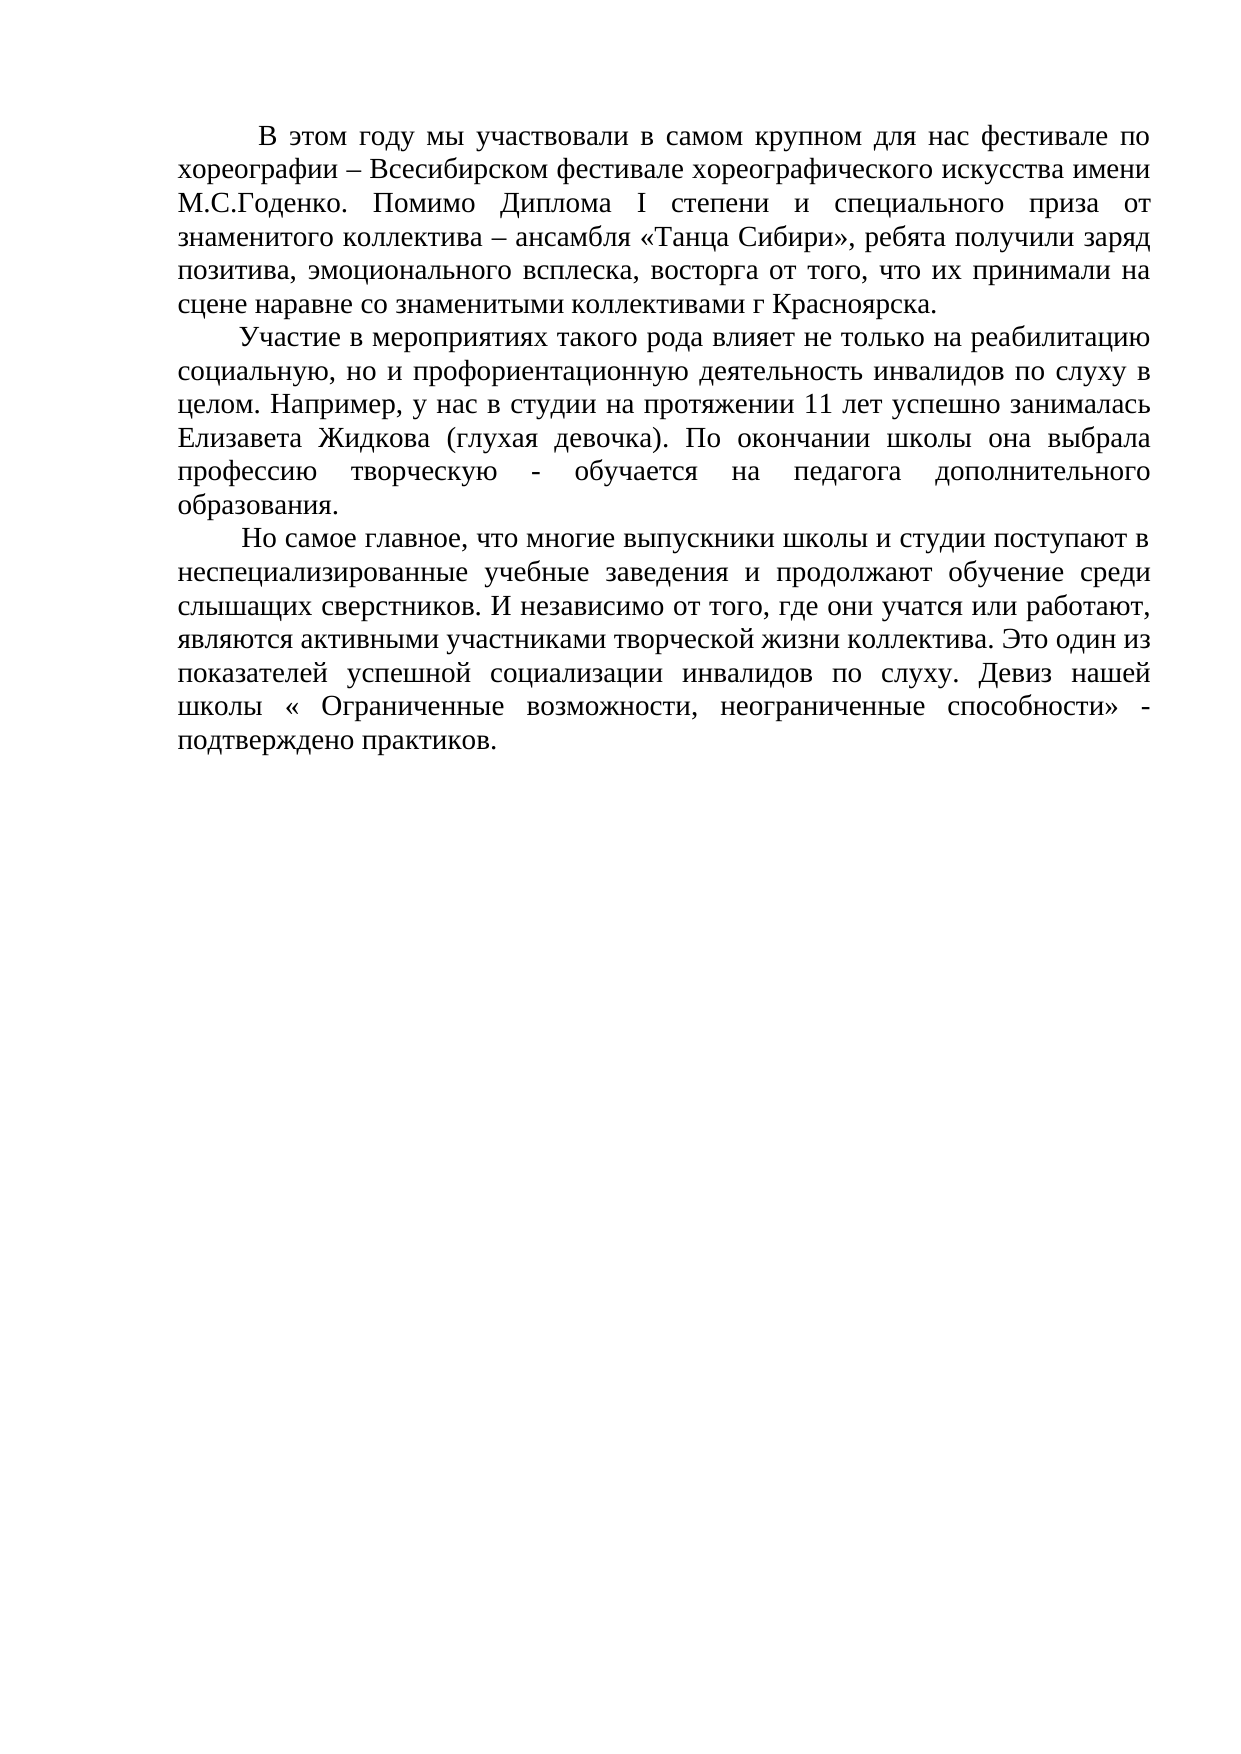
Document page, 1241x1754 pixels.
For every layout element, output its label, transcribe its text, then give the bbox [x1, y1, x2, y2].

text Участие в мероприятиях такого рода влияет не только на реабилитацию социальную, но и профориентационную деятельность инвалидов по слуху в целом. Например, у нас в студии на протяжении 11 лет успешно занималась Елизавета Жидкова (глухая девочка). По окончании школы она выбрала профессию творческую - обучается на педагога дополнительного образования. [177, 319, 1152, 521]
text Но самое главное, что многие выпускники школы и студии поступают в неспециализированные учебные заведения и продолжают обучение среди слышащих сверстников. И независимо от того, где они учатся или работают, являются активными участниками творческой жизни коллектива. Это один из показателей успешной социализации инвалидов по слуху. Девиз нашей школы « Ограниченные возможности, неограниченные способности» - подтверждено практиков. [177, 521, 1152, 755]
text В этом году мы участвовали в самом крупном для нас фестивале по хореографии – Всесибирском фестивале хореографического искусства имени М.С.Годенко. Помимо Диплома I степени и специального приза от знаменитого коллектива – ансамбля «Танца Сибири», ребята получили заряд позитива, эмоционального всплеска, восторга от того, что их принимали на сцене наравне со знаменитыми коллективами г Красноярска. [177, 118, 1152, 319]
